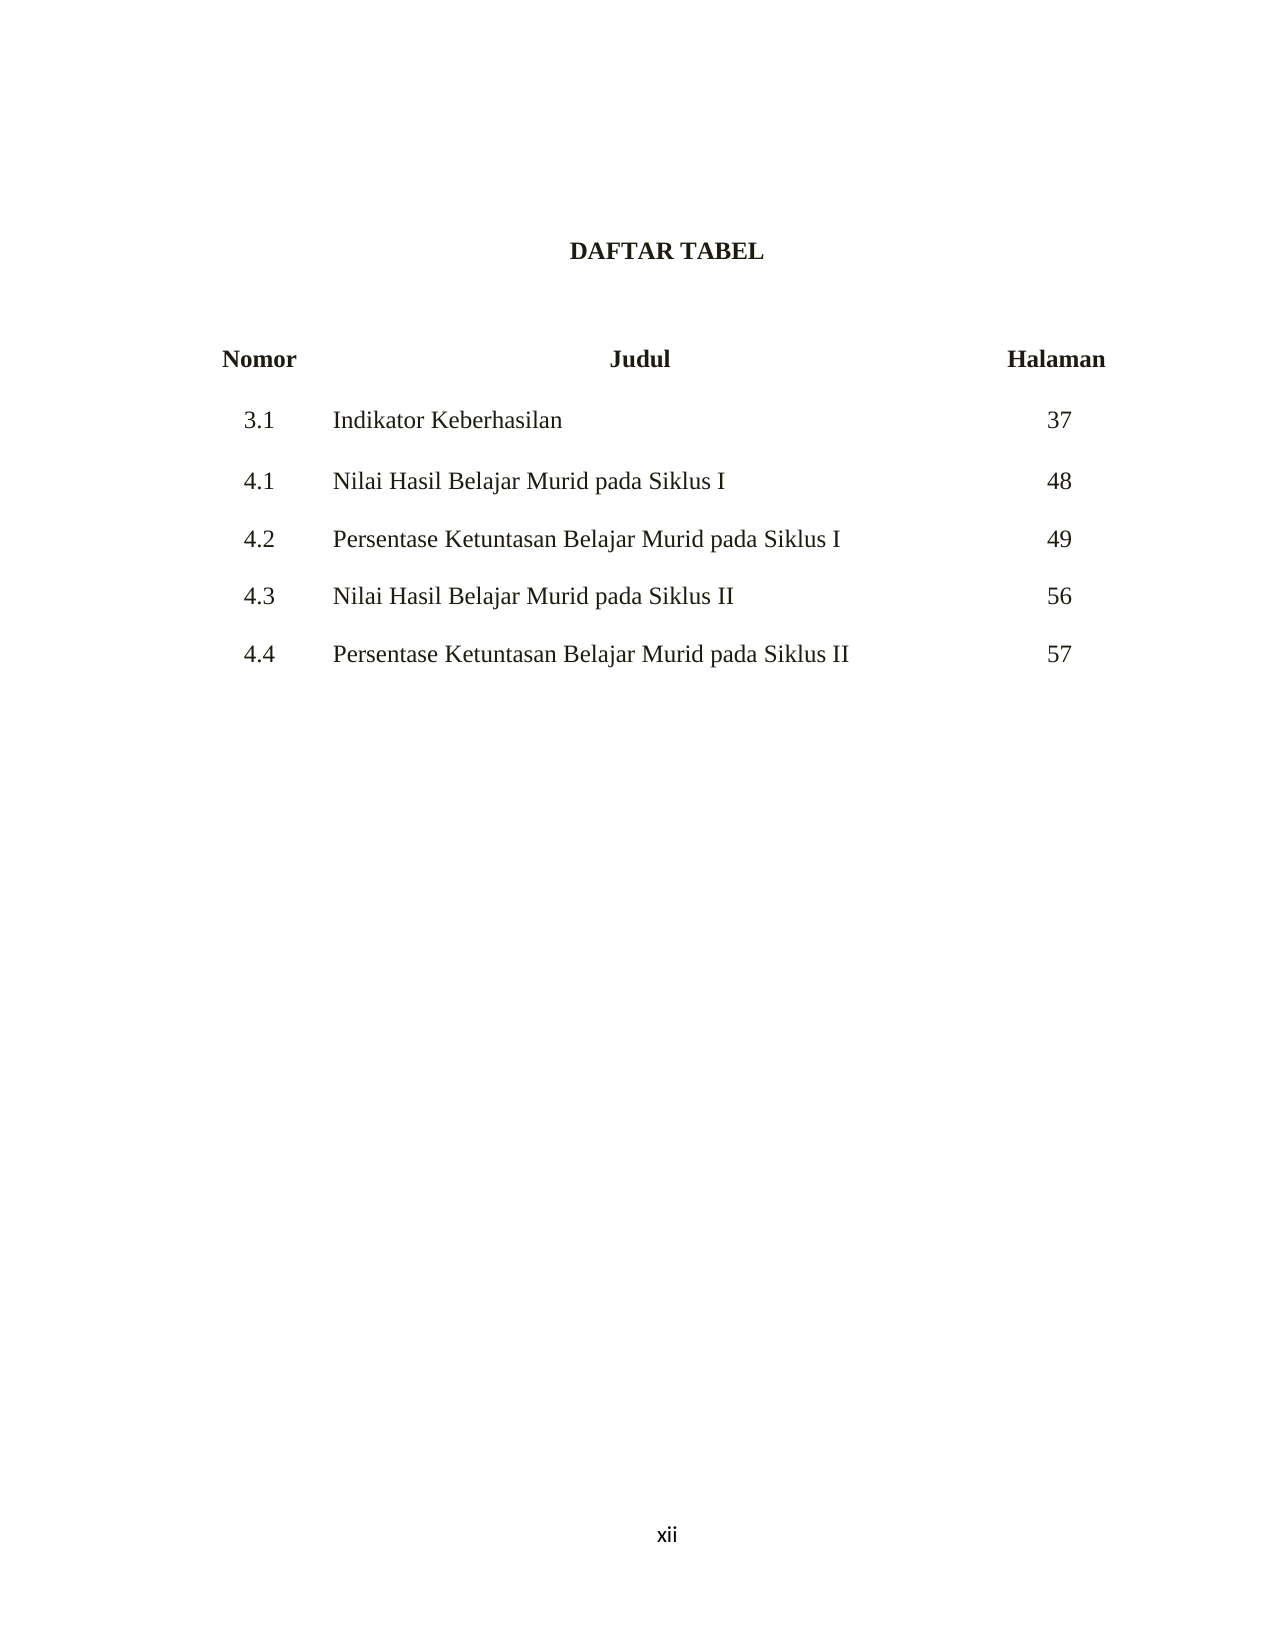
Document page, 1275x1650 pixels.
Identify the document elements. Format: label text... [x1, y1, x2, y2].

table_cell Nilai Hasil Belajar Murid pada Siklus I Persentase Ketuntasan Belajar Murid pada Siklus I Nilai Hasil Belajar Murid pada Siklus II Persentase Ketuntasan Belajar Murid pada Siklus II [321, 466, 958, 699]
table_header Judul [321, 344, 958, 405]
table_cell Indikator Keberhasilan [321, 405, 958, 466]
table_cell 3.1 [207, 405, 321, 466]
text DAFTAR TABEL [236, 236, 1098, 265]
table_cell 4.1 4.2 4.3 4.4 [207, 466, 321, 699]
table_header Halaman [958, 344, 1143, 405]
table_cell 37 [958, 405, 1143, 466]
table_header Nomor [207, 344, 321, 405]
table_cell 48 49 56 57 [958, 466, 1143, 699]
